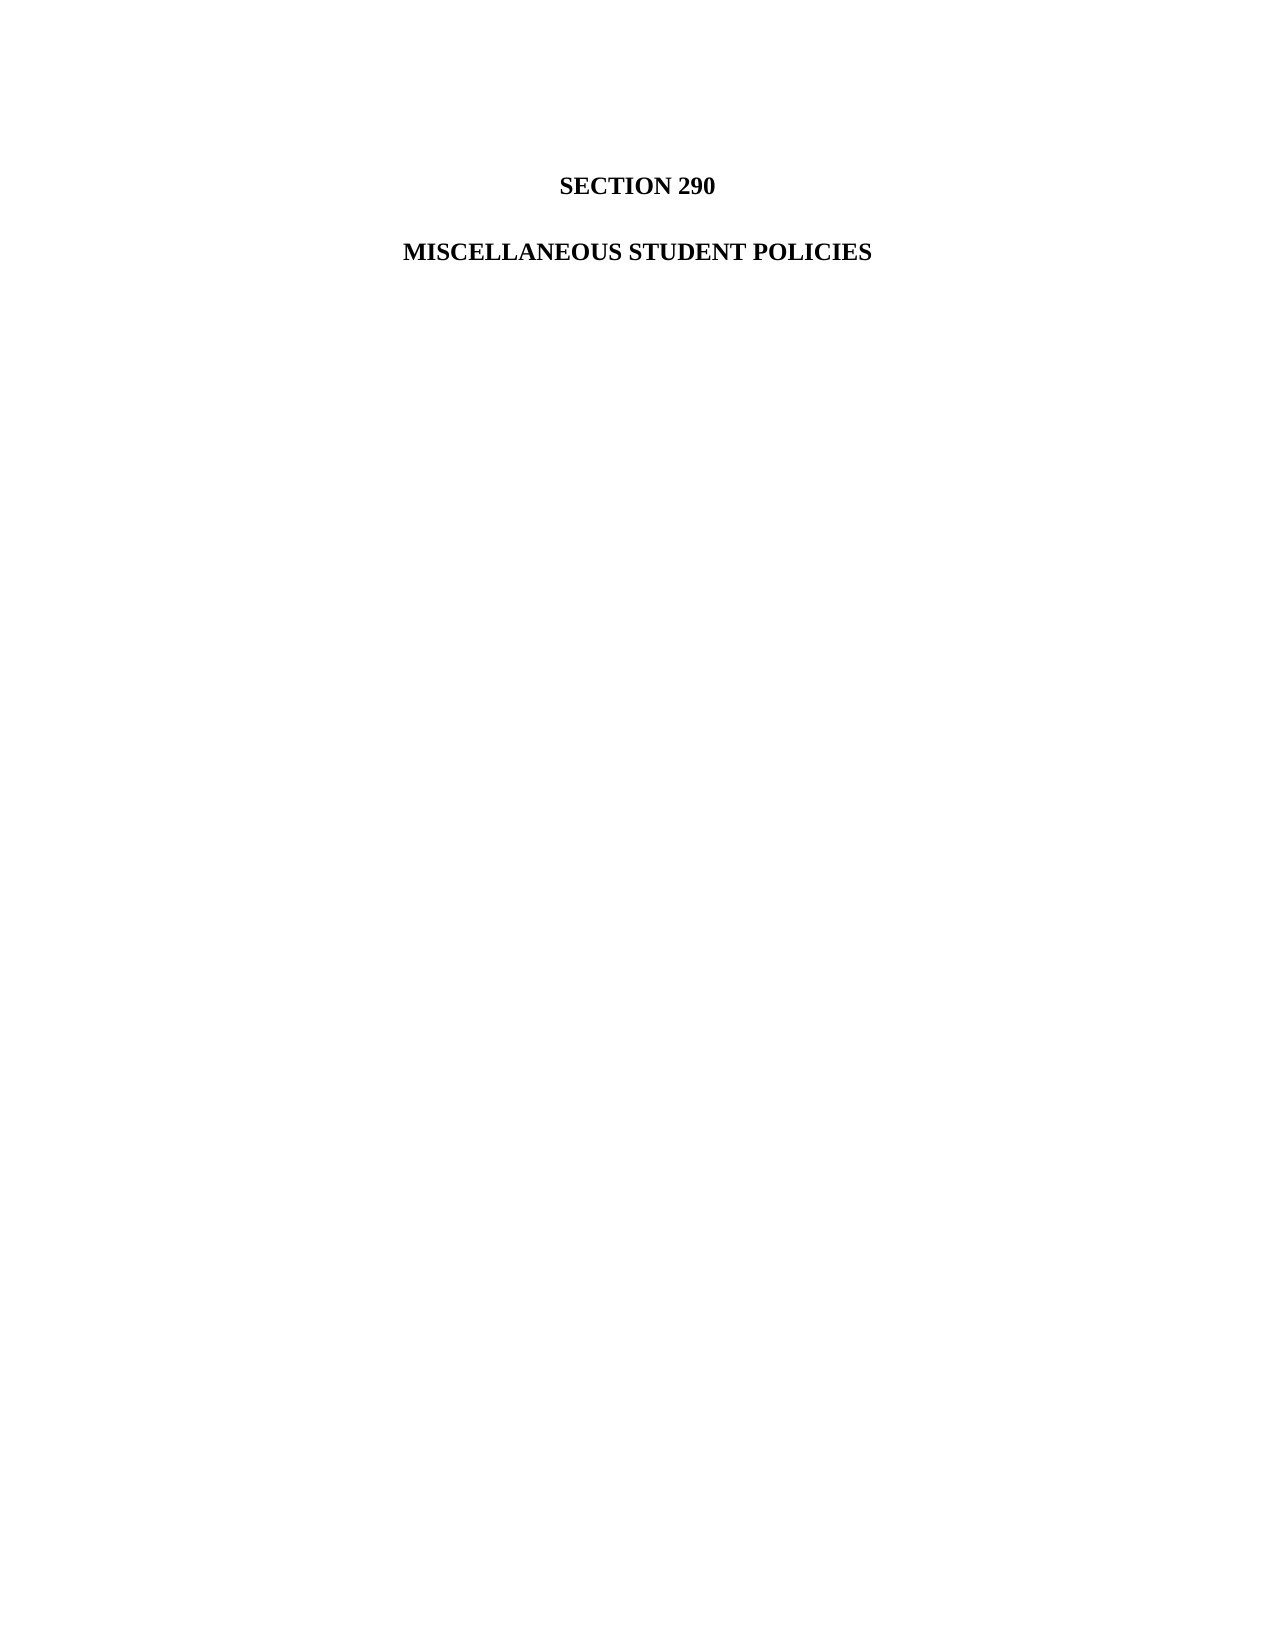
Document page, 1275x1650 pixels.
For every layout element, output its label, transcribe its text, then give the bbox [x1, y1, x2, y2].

text SECTION 290 [150, 171, 1125, 200]
text MISCELLANEOUS STUDENT POLICIES [150, 237, 1125, 266]
